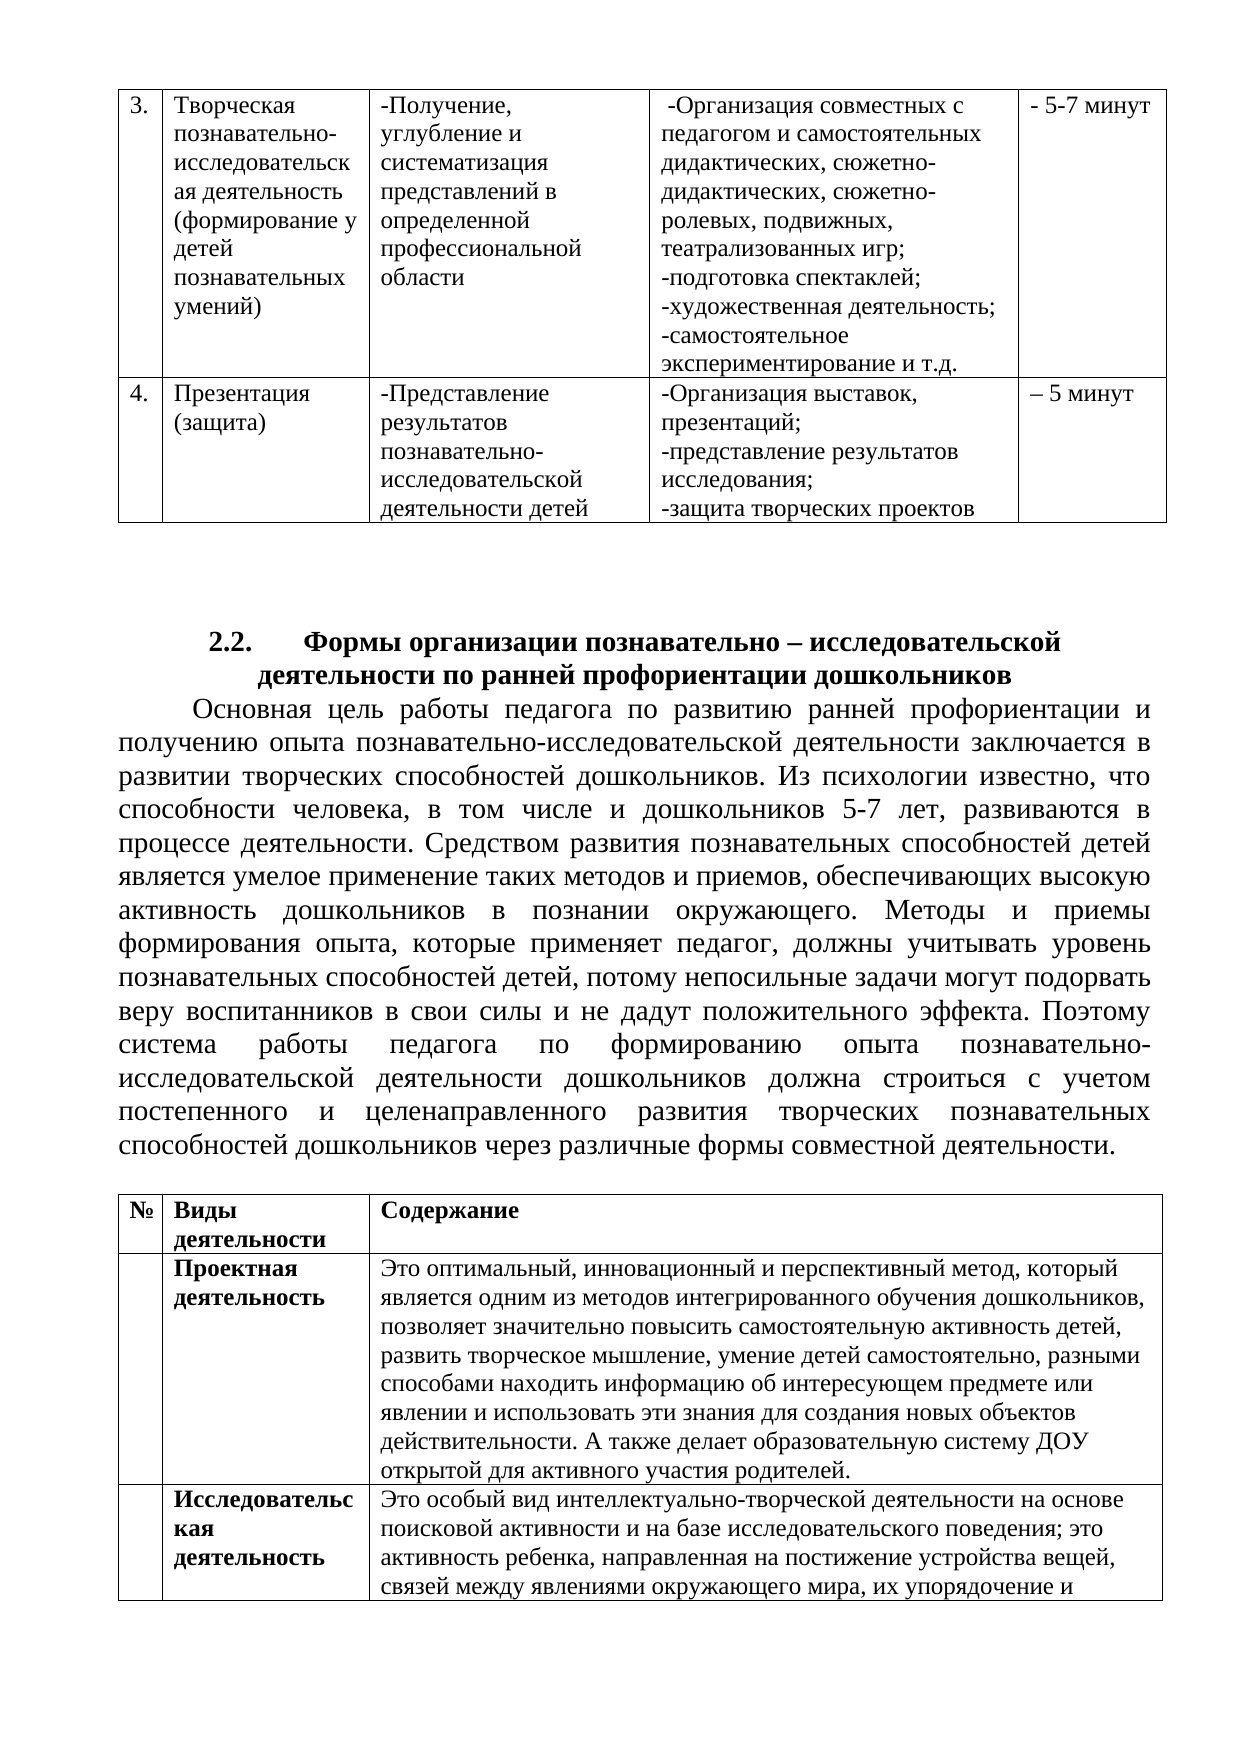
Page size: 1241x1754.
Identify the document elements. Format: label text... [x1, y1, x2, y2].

table_cell -Организация выставок, презентаций; -представление результатов исследования; -защита творческих проектов [650, 378, 1018, 522]
table_cell -Получение, углубление и систематизация представлений в определенной профессиональной области [370, 90, 649, 377]
table_cell - 5-7 минут [1019, 90, 1166, 377]
table_header № [119, 1195, 162, 1252]
table_cell Это оптимальный, инновационный и перспективный метод, который является одним из методов интегрированного обучения дошкольников, позволяет значительно повысить самостоятельную активность детей, развить творческое мышление, умение детей самостоятельно, разными способами находить информацию об интересующем предмете или явлении и использовать эти знания для создания новых объектов действительности. А также делает образовательную систему ДОУ открытой для активного участия родителей. [370, 1254, 1162, 1483]
table_cell Творческая познавательно-исследовательская деятельность (формирование у детей познавательных умений) [163, 90, 369, 377]
table_cell [119, 1485, 162, 1599]
table_cell – 5 минут [1019, 378, 1166, 522]
table_header Виды деятельности [163, 1195, 369, 1252]
table_cell 3. [119, 90, 162, 377]
text Основная цель работы педагога по развитию ранней профориентации и получению опыта познавательно-исследовательской деятельности заключается в развитии творческих способностей дошкольников. Из психологии известно, что способности человека, в том числе и дошкольников 5-7 лет, развиваются в процессе деятельности. Средством развития познавательных способностей детей является умелое применение таких методов и приемов, обеспечивающих высокую активность дошкольников в познании окружающего. Методы и приемы формирования опыта, которые применяет педагог, должны учитывать уровень познавательных способностей детей, потому непосильные задачи могут подорвать веру воспитанников в свои силы и не дадут положительного эффекта. Поэтому система работы педагога по формированию опыта познавательно-исследовательской деятельности дошкольников должна строиться с учетом постепенного и целенаправленного развития творческих познавательных способностей дошкольников через различные формы совместной деятельности. [118, 691, 1152, 1160]
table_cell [163, 1485, 369, 1599]
table_cell -Представление результатов познавательно-исследовательской деятельности детей [370, 378, 649, 522]
table_cell Презентация (защита) [163, 378, 369, 522]
text 2.2. Формы организации познавательно – исследовательской деятельности по ранней профориентации дошкольников [118, 624, 1152, 691]
table_cell [119, 1254, 162, 1483]
table_cell Проектная деятельность [163, 1254, 369, 1483]
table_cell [370, 1485, 1162, 1599]
table_header Содержание [370, 1195, 1162, 1252]
table_cell -Организация совместных с педагогом и самостоятельных дидактических, сюжетно-дидактических, сюжетно-ролевых, подвижных, театрализованных игр; -подготовка спектаклей; -художественная деятельность; -самостоятельное экспериментирование и т.д. [650, 90, 1018, 377]
table_cell 4. [119, 378, 162, 522]
